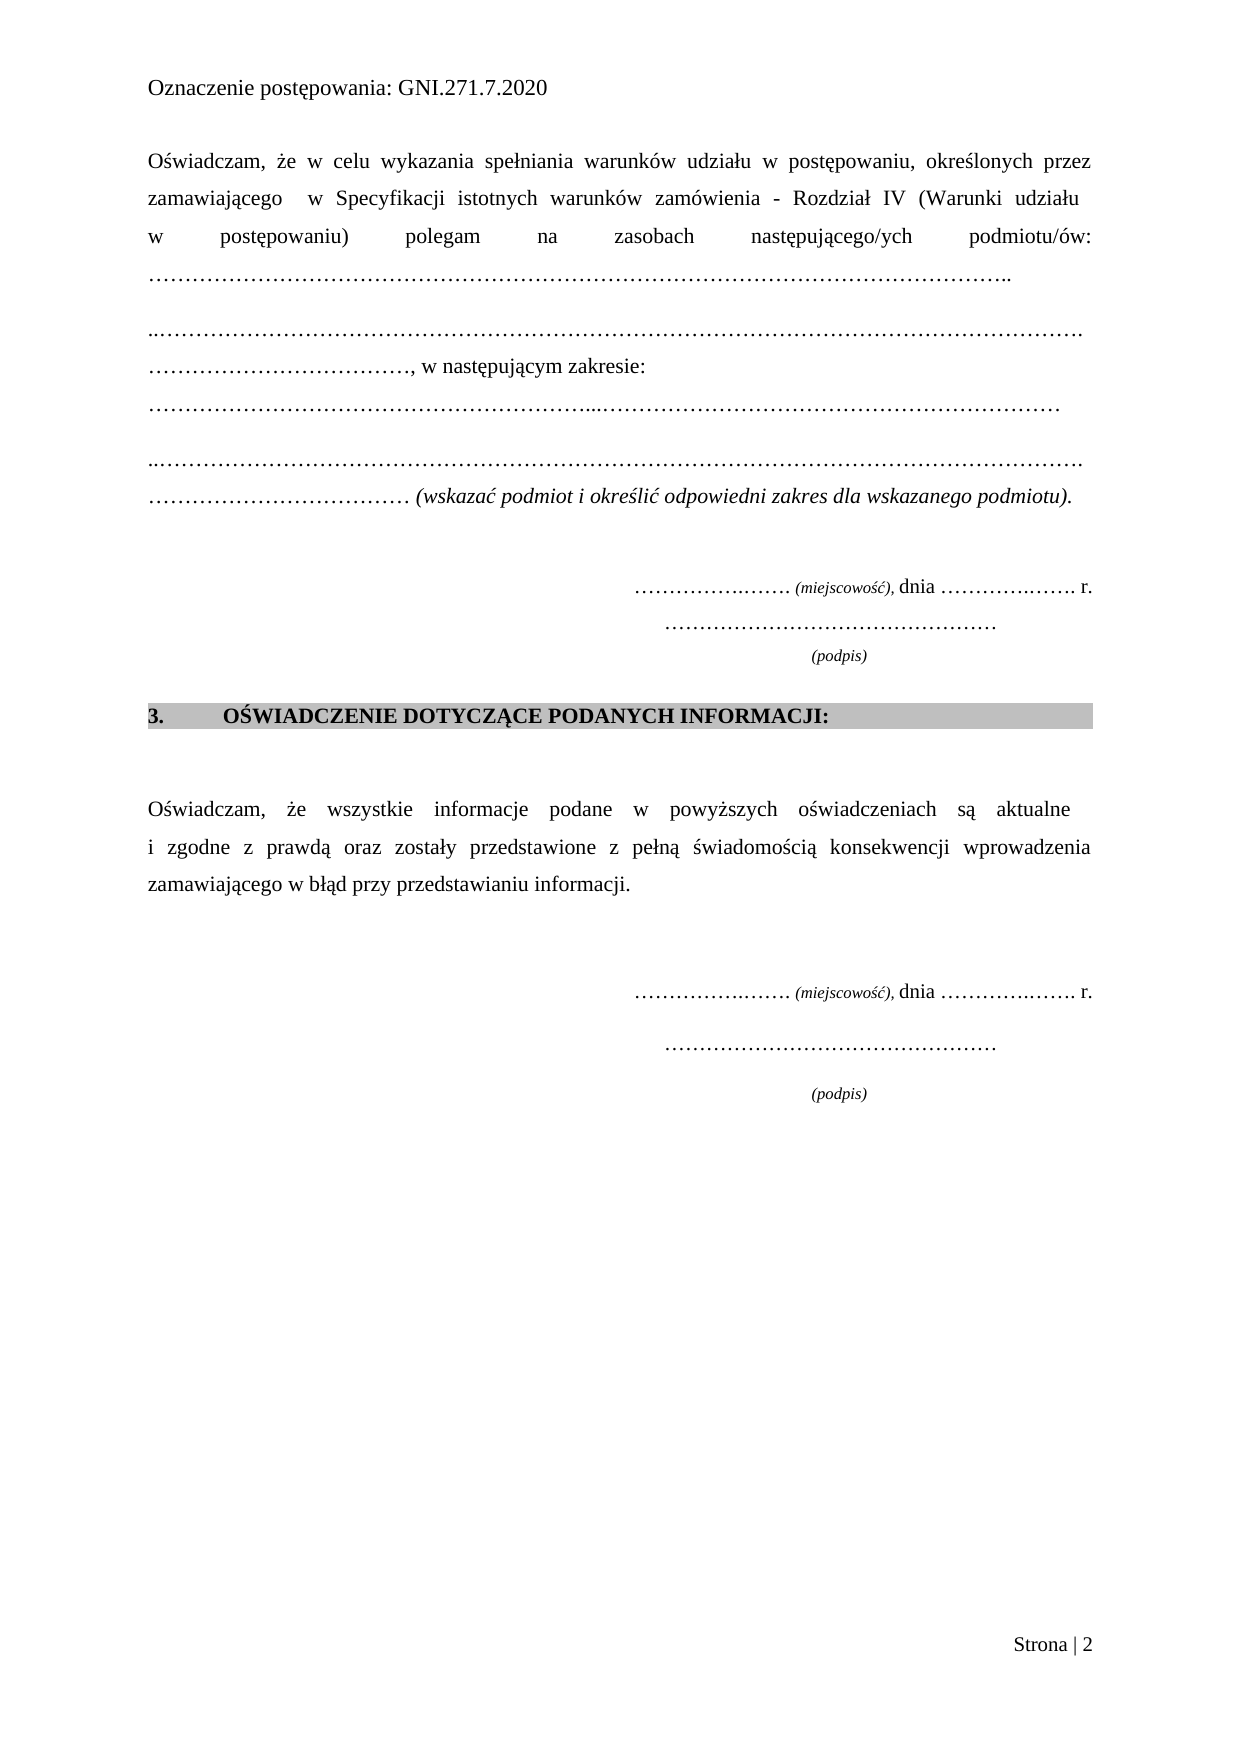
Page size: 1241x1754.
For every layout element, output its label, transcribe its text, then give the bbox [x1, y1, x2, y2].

text Oświadczam, że w celu wykazania spełniania warunków udziału w postępowaniu, określonych przez zamawiającego w Specyfikacji istotnych warunków zamówienia - Rozdział IV (Warunki udziału w postępowaniu) polegam na zasobach następującego/ych podmiotu/ów: ……………………………………………………………………………………………………….. [148, 148, 1093, 286]
list OŚWIADCZENIE DOTYCZĄCE PODANYCH INFORMACJI: [148, 703, 1093, 729]
text Oświadczam, że wszystkie informacje podane w powyższych oświadczeniach są aktualne i zgodne z prawdą oraz zostały przedstawione z pełną świadomością konsekwencji wprowadzenia zamawiającego w błąd przy przedstawianiu informacji. [148, 796, 1093, 897]
text ..……………………………………………………………………………………………………………….………………………………, w następującym zakresie: ……………………………………………………...……………………………………………………… [148, 316, 1093, 416]
text ………………………………………… [148, 1031, 1093, 1055]
text (podpis) [738, 646, 1093, 665]
text …………….……. (miejscowość), dnia ………….……. r. [148, 979, 1093, 1003]
text (podpis) [738, 1084, 1093, 1103]
text ………………………………………… [148, 610, 1093, 634]
text ..……………………………………………………………………………………………………………….……………………………… (wskazać podmiot i określić odpowiedni zakres dla wskazanego podmiotu). [148, 446, 1093, 509]
text …………….……. (miejscowość), dnia ………….……. r. [148, 574, 1093, 598]
